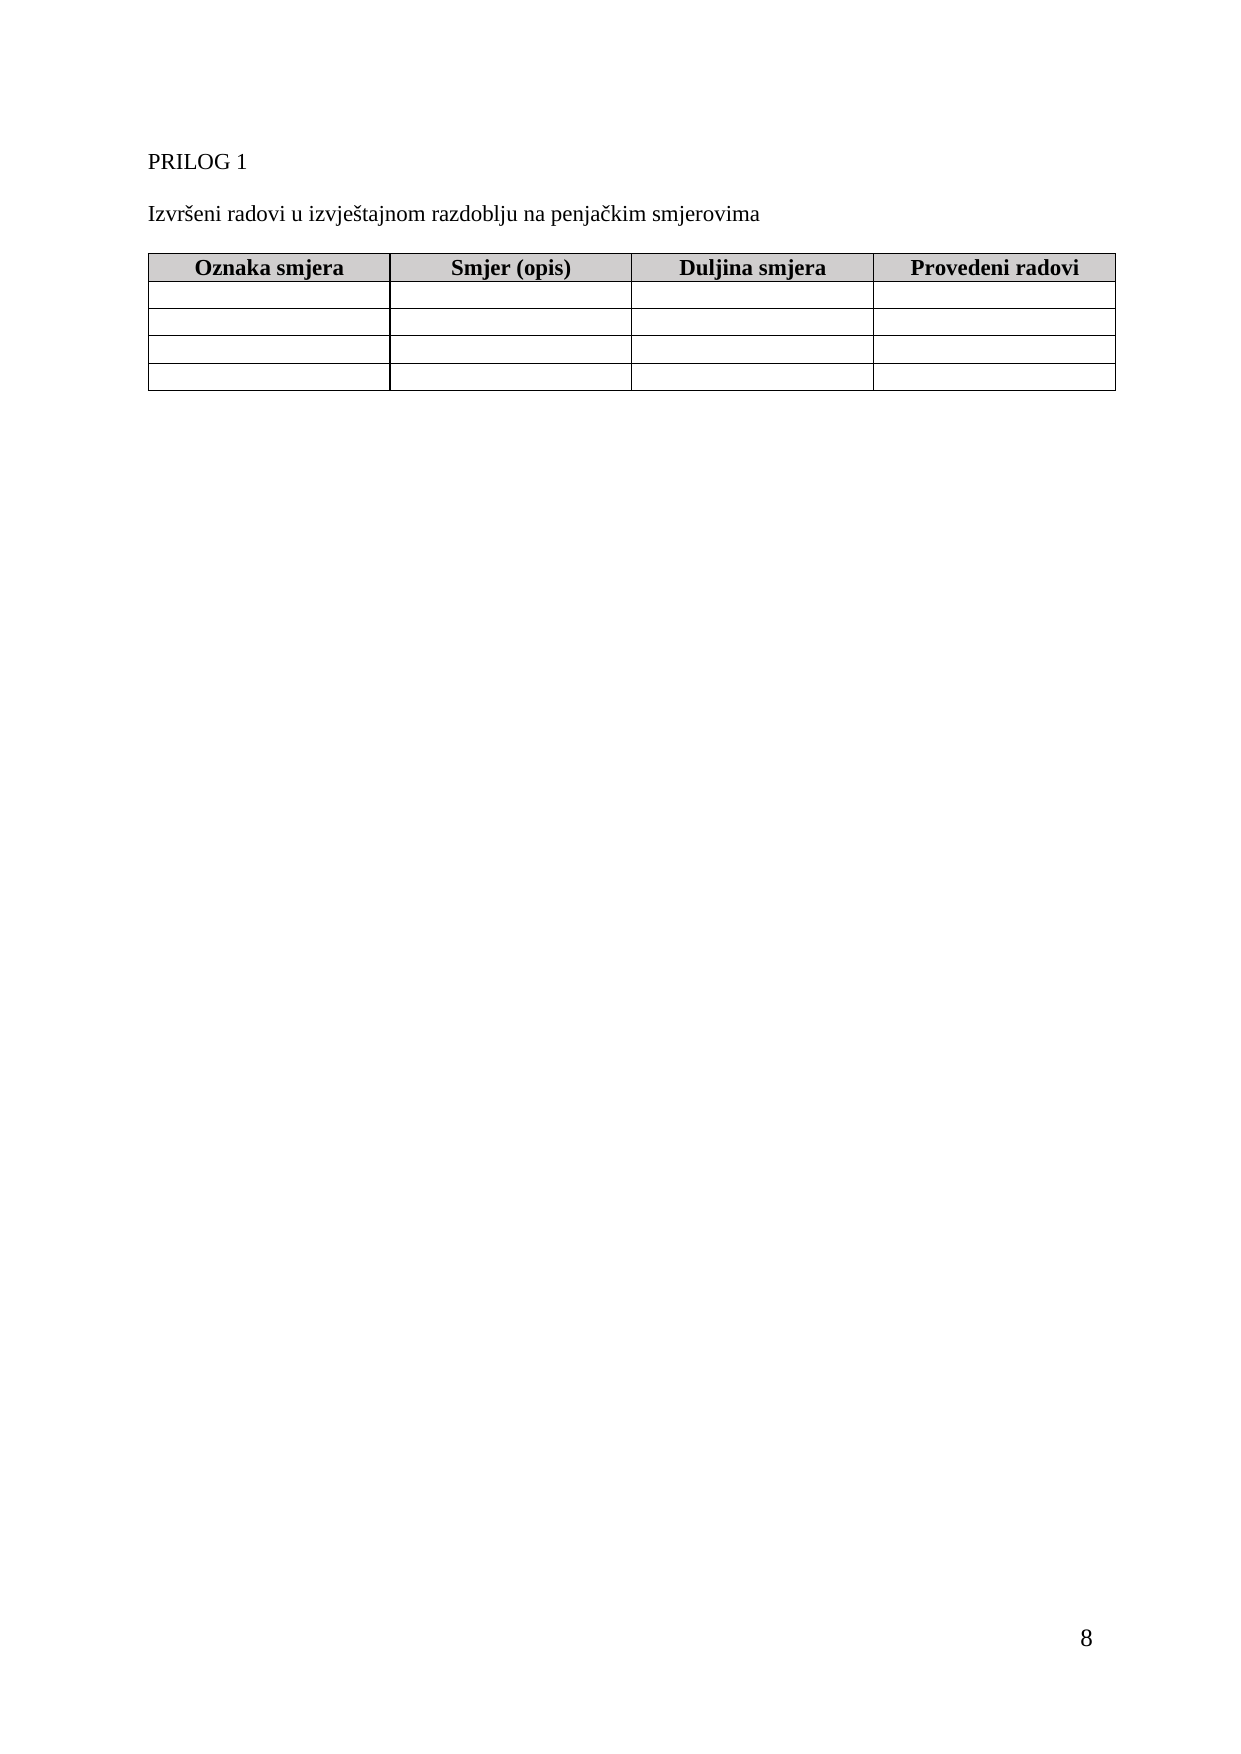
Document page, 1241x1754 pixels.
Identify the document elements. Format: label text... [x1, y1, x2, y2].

table_header Provedeni radovi [874, 254, 1115, 281]
table_header Duljina smjera [632, 254, 873, 281]
table_cell [874, 282, 1115, 308]
table_cell [874, 336, 1115, 363]
table_cell [149, 309, 389, 335]
table_cell [632, 282, 873, 308]
table_cell [149, 364, 389, 390]
table_cell [149, 336, 389, 363]
table_header Oznaka smjera [149, 254, 389, 281]
table_cell [874, 309, 1115, 335]
table_header Smjer (opis) [391, 254, 631, 281]
text PRILOG 1 [148, 148, 1092, 174]
table_cell [391, 364, 631, 390]
table_cell [632, 336, 873, 363]
text Izvršeni radovi u izvještajnom razdoblju na penjačkim smjerovima [148, 200, 1092, 227]
table_cell [391, 309, 631, 335]
table_cell [391, 336, 631, 363]
table_cell [149, 282, 389, 308]
table_cell [632, 309, 873, 335]
table_cell [632, 364, 873, 390]
table_cell [874, 364, 1115, 390]
table_cell [391, 282, 631, 308]
